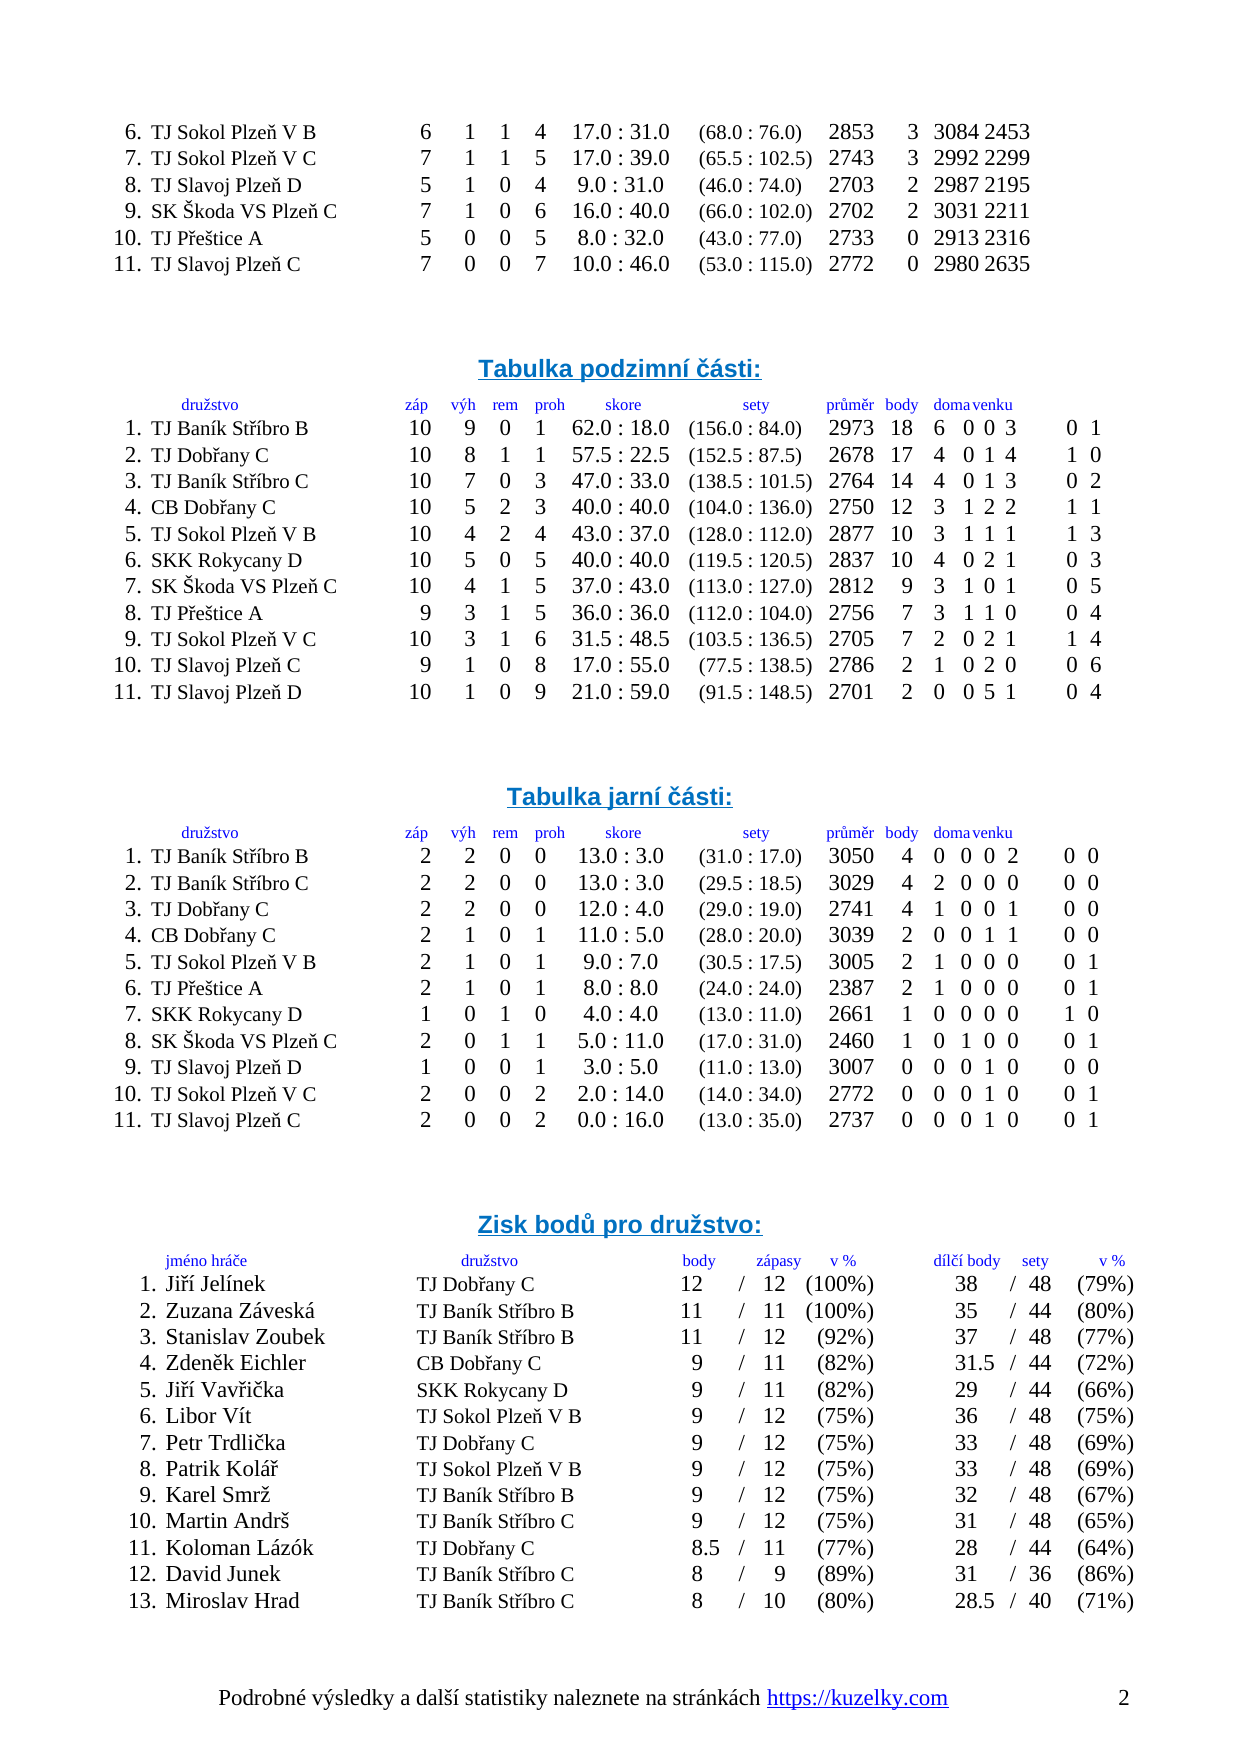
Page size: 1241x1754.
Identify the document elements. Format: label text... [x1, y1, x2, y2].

text 7. SKK Rokycany D 1 0 1 0 4.0 : 4.0 (13.0 : 11.0) 2661 1 0 0 0 0 1 0 [106, 1001, 1134, 1027]
text 10. TJ Slavoj Plzeň C 9 1 0 8 17.0 : 55.0 (77.5 : 138.5) 2786 2 1 0 2 0 0 6 [106, 652, 1134, 678]
text 8. SK Škoda VS Plzeň C 2 0 1 1 5.0 : 11.0 (17.0 : 31.0) 2460 1 0 1 0 0 0 1 [106, 1027, 1134, 1053]
text 9. TJ Slavoj Plzeň D 1 0 0 1 3.0 : 5.0 (11.0 : 13.0) 3007 0 0 0 1 0 0 0 [106, 1053, 1134, 1079]
text 2. TJ Dobřany C 10 8 1 1 57.5 : 22.5 (152.5 : 87.5) 2678 17 4 0 1 4 1 0 [106, 441, 1134, 467]
text jméno hráče družstvo body zápasy v % dílčí body sety v % [106, 1251, 1134, 1270]
text 7. Petr Trdlička TJ Dobřany C 9 / 12 (75%) 33 / 48 (69%) [106, 1428, 1134, 1455]
text 2. TJ Baník Stříbro C 2 2 0 0 13.0 : 3.0 (29.5 : 18.5) 3029 4 2 0 0 0 0 0 [106, 869, 1134, 895]
text družstvo záp výh rem proh skore sety průměr body doma venku [106, 395, 1134, 414]
text 3. TJ Baník Stříbro C 10 7 0 3 47.0 : 33.0 (138.5 : 101.5) 2764 14 4 0 1 3 0 2 [106, 467, 1134, 493]
text 11. TJ Slavoj Plzeň C 2 0 0 2 0.0 : 16.0 (13.0 : 35.0) 2737 0 0 0 1 0 0 1 [106, 1106, 1134, 1132]
text 5. Jiří Vavřička SKK Rokycany D 9 / 11 (82%) 29 / 44 (66%) [106, 1376, 1134, 1402]
text Zisk bodů pro družstvo: [94, 1210, 1145, 1239]
text 4. Zdeněk Eichler CB Dobřany C 9 / 11 (82%) 31.5 / 44 (72%) [106, 1349, 1134, 1376]
text 13. Miroslav Hrad TJ Baník Stříbro C 8 / 10 (80%) 28.5 / 40 (71%) [106, 1587, 1134, 1613]
text 11. TJ Slavoj Plzeň D 10 1 0 9 21.0 : 59.0 (91.5 : 148.5) 2701 2 0 0 5 1 0 4 [106, 678, 1134, 704]
text 7. TJ Sokol Plzeň V C 7 1 1 5 17.0 : 39.0 (65.5 : 102.5) 2743 3 2992 2299 [106, 144, 1134, 171]
text 9. Karel Smrž TJ Baník Stříbro B 9 / 12 (75%) 32 / 48 (67%) [106, 1481, 1134, 1508]
text 7. SK Škoda VS Plzeň C 10 4 1 5 37.0 : 43.0 (113.0 : 127.0) 2812 9 3 1 0 1 0 5 [106, 572, 1134, 599]
text 6. Libor Vít TJ Sokol Plzeň V B 9 / 12 (75%) 36 / 48 (75%) [106, 1402, 1134, 1428]
text 9. SK Škoda VS Plzeň C 7 1 0 6 16.0 : 40.0 (66.0 : 102.0) 2702 2 3031 2211 [106, 197, 1134, 223]
text 9. TJ Sokol Plzeň V C 10 3 1 6 31.5 : 48.5 (103.5 : 136.5) 2705 7 2 0 2 1 1 4 [106, 625, 1134, 652]
text 3. TJ Dobřany C 2 2 0 0 12.0 : 4.0 (29.0 : 19.0) 2741 4 1 0 0 1 0 0 [106, 895, 1134, 921]
text 5. TJ Sokol Plzeň V B 2 1 0 1 9.0 : 7.0 (30.5 : 17.5) 3005 2 1 0 0 0 0 1 [106, 948, 1134, 974]
text Tabulka podzimní části: [94, 354, 1145, 383]
text 12. David Junek TJ Baník Stříbro C 8 / 9 (89%) 31 / 36 (86%) [106, 1560, 1134, 1587]
text družstvo záp výh rem proh skore sety průměr body doma venku [106, 823, 1134, 842]
text 6. SKK Rokycany D 10 5 0 5 40.0 : 40.0 (119.5 : 120.5) 2837 10 4 0 2 1 0 3 [106, 546, 1134, 572]
text 6. TJ Přeštice A 2 1 0 1 8.0 : 8.0 (24.0 : 24.0) 2387 2 1 0 0 0 0 1 [106, 974, 1134, 1001]
text 8. TJ Slavoj Plzeň D 5 1 0 4 9.0 : 31.0 (46.0 : 74.0) 2703 2 2987 2195 [106, 171, 1134, 197]
text 1. TJ Baník Stříbro B 2 2 0 0 13.0 : 3.0 (31.0 : 17.0) 3050 4 0 0 0 2 0 0 [106, 842, 1134, 869]
text 3. Stanislav Zoubek TJ Baník Stříbro B 11 / 12 (92%) 37 / 48 (77%) [106, 1323, 1134, 1349]
text 5. TJ Sokol Plzeň V B 10 4 2 4 43.0 : 37.0 (128.0 : 112.0) 2877 10 3 1 1 1 1 3 [106, 520, 1134, 546]
text 4. CB Dobřany C 2 1 0 1 11.0 : 5.0 (28.0 : 20.0) 3039 2 0 0 1 1 0 0 [106, 921, 1134, 948]
text 4. CB Dobřany C 10 5 2 3 40.0 : 40.0 (104.0 : 136.0) 2750 12 3 1 2 2 1 1 [106, 493, 1134, 520]
text 11. Koloman Lázók TJ Dobřany C 8.5 / 11 (77%) 28 / 44 (64%) [106, 1534, 1134, 1560]
text 1. TJ Baník Stříbro B 10 9 0 1 62.0 : 18.0 (156.0 : 84.0) 2973 18 6 0 0 3 0 1 [106, 414, 1134, 441]
text 1. Jiří Jelínek TJ Dobřany C 12 / 12 (100%) 38 / 48 (79%) [106, 1270, 1134, 1297]
text 6. TJ Sokol Plzeň V B 6 1 1 4 17.0 : 31.0 (68.0 : 76.0) 2853 3 3084 2453 [106, 118, 1134, 144]
text 8. TJ Přeštice A 9 3 1 5 36.0 : 36.0 (112.0 : 104.0) 2756 7 3 1 1 0 0 4 [106, 599, 1134, 625]
text 10. Martin Andrš TJ Baník Stříbro C 9 / 12 (75%) 31 / 48 (65%) [106, 1508, 1134, 1534]
text 11. TJ Slavoj Plzeň C 7 0 0 7 10.0 : 46.0 (53.0 : 115.0) 2772 0 2980 2635 [106, 250, 1134, 276]
text Tabulka jarní části: [94, 782, 1145, 811]
text 8. Patrik Kolář TJ Sokol Plzeň V B 9 / 12 (75%) 33 / 48 (69%) [106, 1455, 1134, 1481]
text 2. Zuzana Záveská TJ Baník Stříbro B 11 / 11 (100%) 35 / 44 (80%) [106, 1297, 1134, 1323]
text 10. TJ Přeštice A 5 0 0 5 8.0 : 32.0 (43.0 : 77.0) 2733 0 2913 2316 [106, 223, 1134, 250]
text 10. TJ Sokol Plzeň V C 2 0 0 2 2.0 : 14.0 (14.0 : 34.0) 2772 0 0 0 1 0 0 1 [106, 1079, 1134, 1106]
